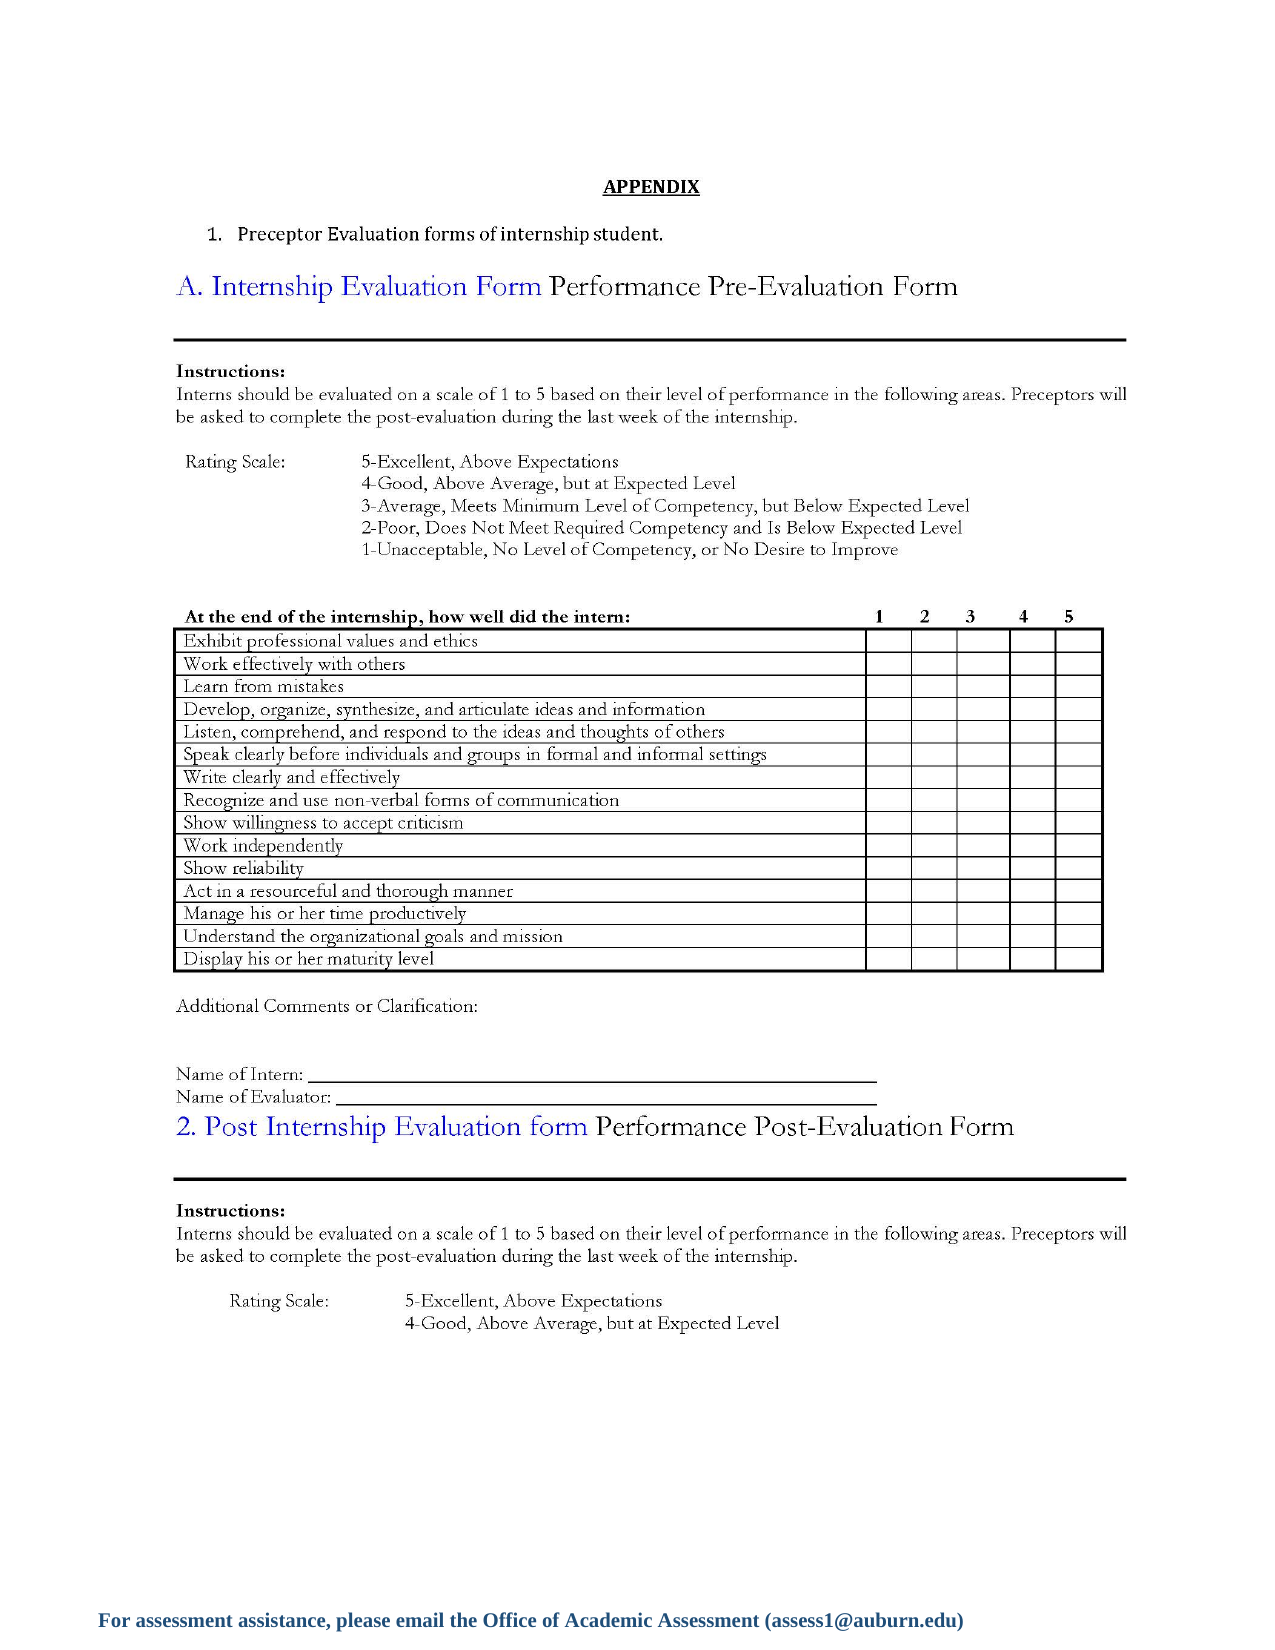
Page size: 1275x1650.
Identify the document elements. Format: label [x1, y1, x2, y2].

picture [97, 70, 1127, 1402]
